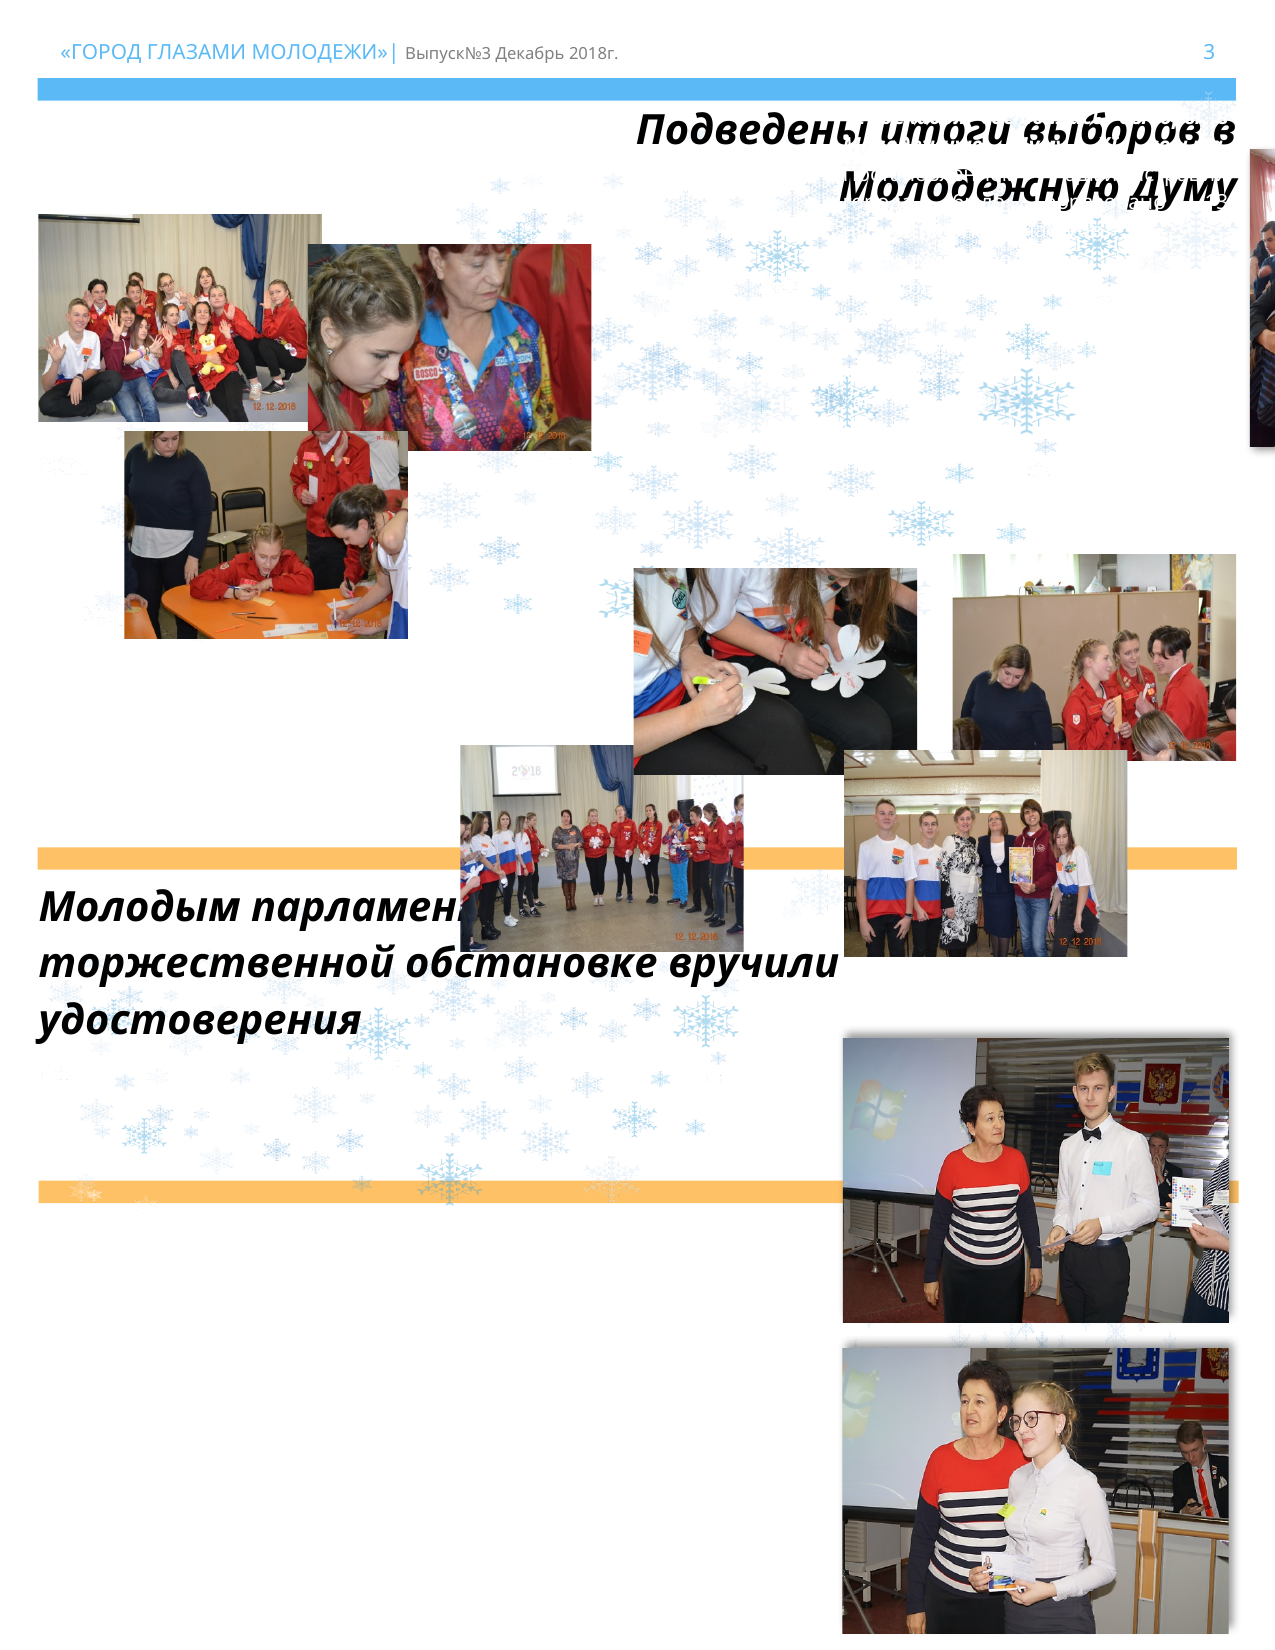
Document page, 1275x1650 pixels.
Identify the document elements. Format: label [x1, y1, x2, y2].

picture [1140, 181, 1151, 196]
picture [1249, 149, 1275, 447]
picture [1168, 171, 1174, 180]
picture [38, 91, 1239, 1634]
picture [1156, 199, 1163, 207]
